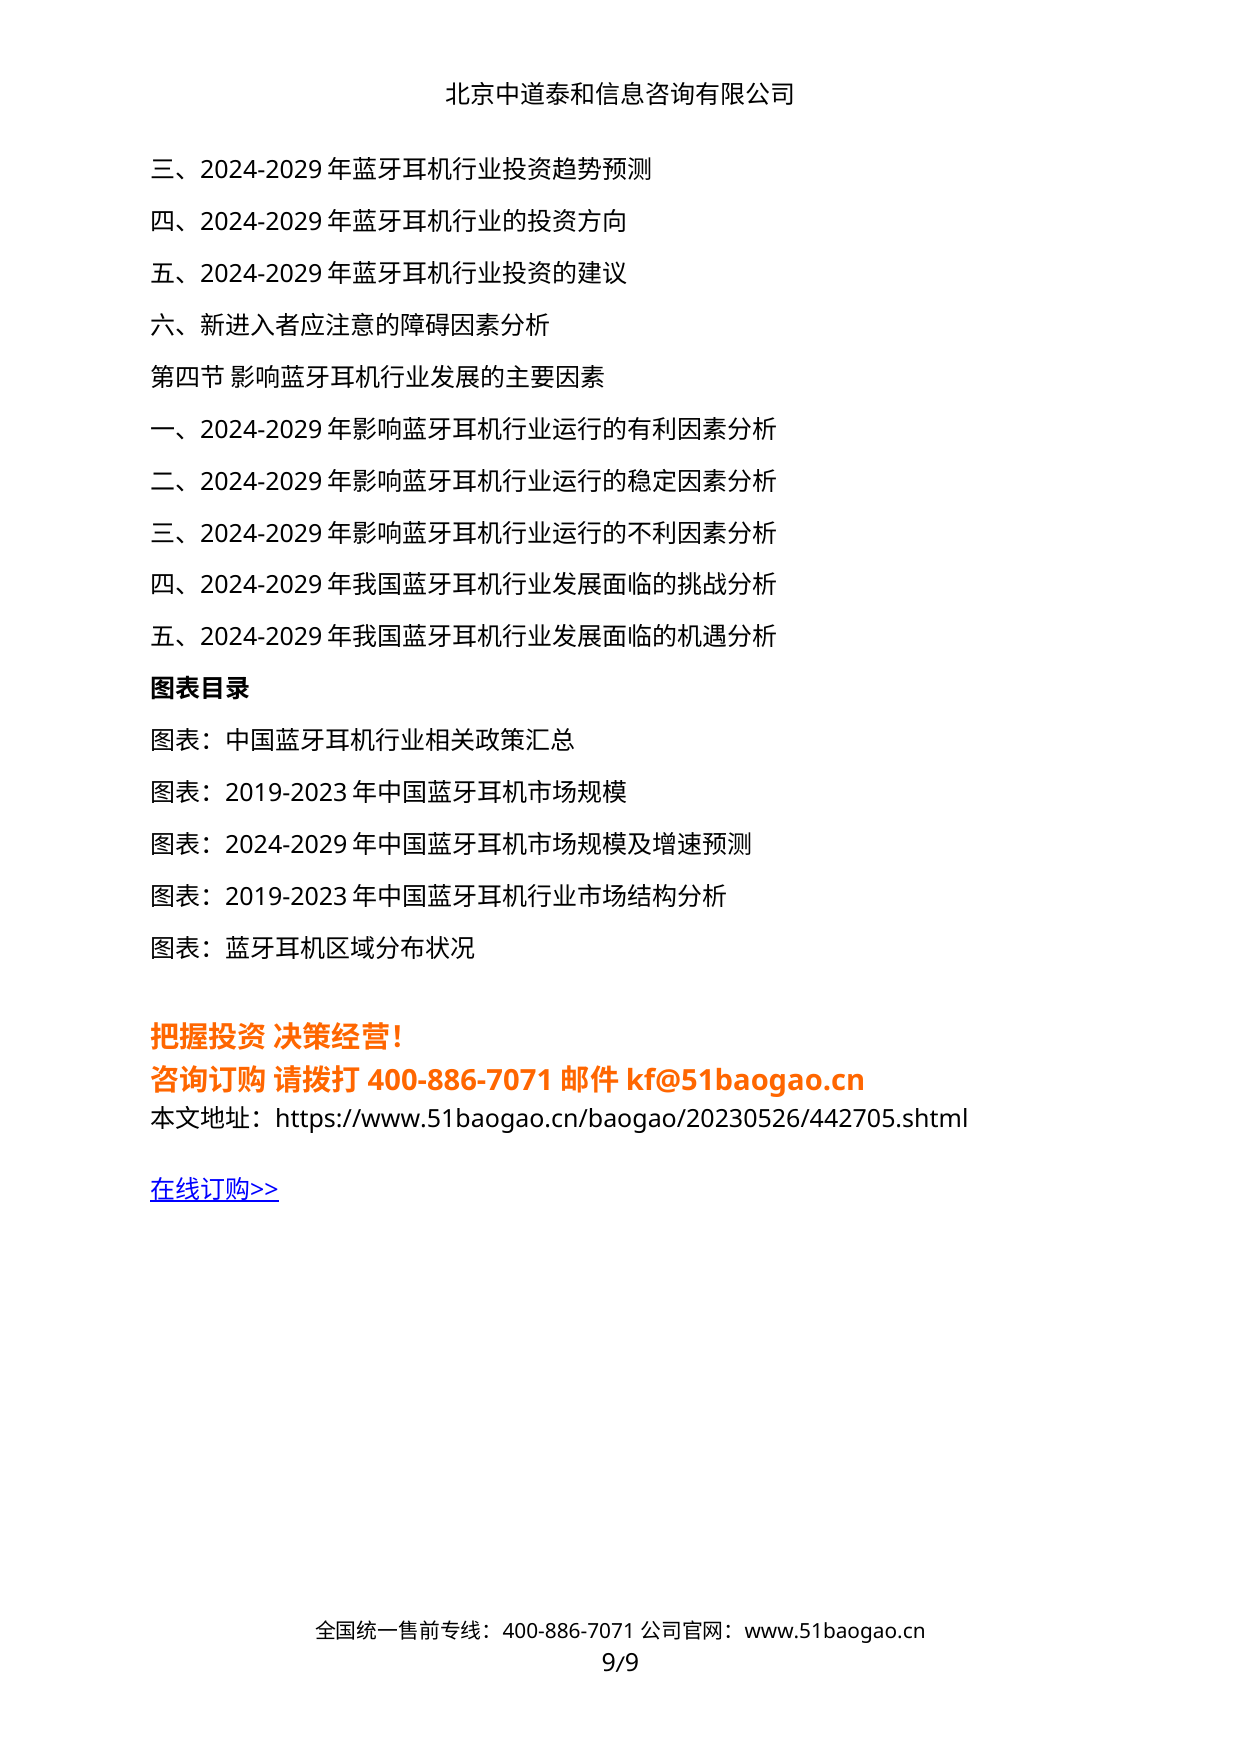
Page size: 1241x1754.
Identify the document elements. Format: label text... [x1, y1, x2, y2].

text 四、2024-2029年蓝牙耳机行业的投资方向 [150, 202, 1090, 238]
text 图表：中国蓝牙耳机行业相关政策汇总 [150, 721, 1090, 757]
text 四、2024-2029年我国蓝牙耳机行业发展面临的挑战分析 [150, 565, 1090, 601]
text 五、2024-2029年我国蓝牙耳机行业发展面临的机遇分析 [150, 617, 1090, 653]
text 图表：蓝牙耳机区域分布状况 [150, 928, 1090, 964]
text 第四节 影响蓝牙耳机行业发展的主要因素 [150, 357, 1090, 394]
text 把握投资 决策经营！咨询订购 请拨打 400-886-7071 邮件 kf@51baogao.cn本文地址：https://www.51baogao.cn/baogao/20230526/442705.shtml [150, 980, 1090, 1135]
text 五、2024-2029年蓝牙耳机行业投资的建议 [150, 254, 1090, 290]
text 二、2024-2029年影响蓝牙耳机行业运行的稳定因素分析 [150, 461, 1090, 497]
text 图表：2019-2023年中国蓝牙耳机行业市场结构分析 [150, 876, 1090, 912]
text 一、2024-2029年影响蓝牙耳机行业运行的有利因素分析 [150, 409, 1090, 446]
text 在线订购>> [150, 1135, 1090, 1205]
text 图表目录 [150, 669, 1090, 705]
text 三、2024-2029年影响蓝牙耳机行业运行的不利因素分析 [150, 513, 1090, 549]
text 六、新进入者应注意的障碍因素分析 [150, 306, 1090, 342]
text 三、2024-2029年蓝牙耳机行业投资趋势预测 [150, 150, 1090, 186]
text 图表：2024-2029年中国蓝牙耳机市场规模及增速预测 [150, 824, 1090, 861]
text 图表：2019-2023年中国蓝牙耳机市场规模 [150, 772, 1090, 809]
